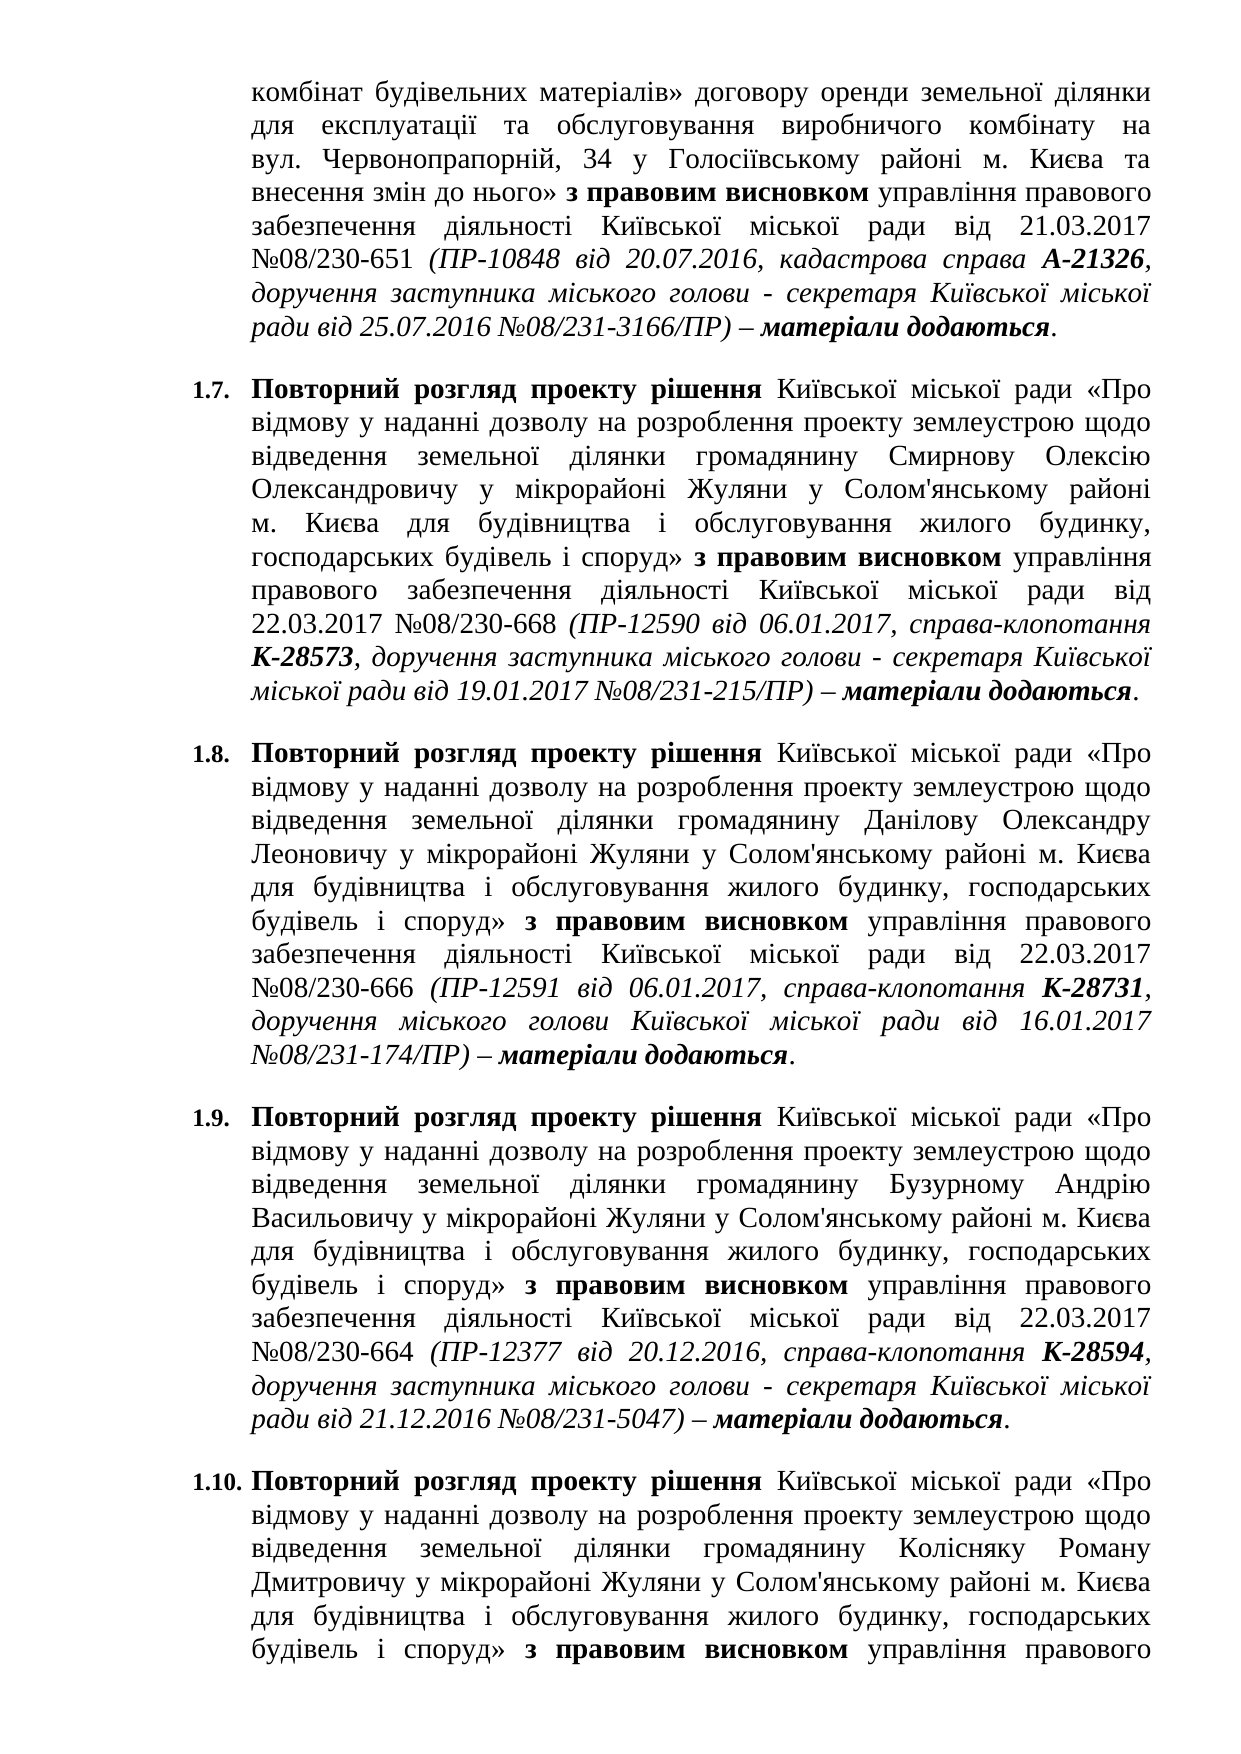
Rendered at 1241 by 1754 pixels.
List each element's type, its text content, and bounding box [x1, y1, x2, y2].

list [192, 1463, 1152, 1665]
list Повторний розгляд проекту рішення Київської міської ради «Про відмову у наданні дозволу на розроблення проекту землеустрою щодо відведення земельної ділянки громадянину Смирнову Олексію Олександровичу у мікрорайоні Жуляни у Солом'янському районі м. Києва для будівництва і обслуговування жилого будинку, господарських будівель і споруд» з правовим висновком управління правового забезпечення діяльності Київської міської ради від 22.03.2017 №08/230-668 (ПР-12590 від 06.01.2017, справа-клопотання К-28573, доручення заступника міського голови - секретаря Київської міської ради від 19.01.2017 №08/231-215/ПР) – матеріали додаються. [192, 371, 1152, 706]
list Повторний розгляд проекту рішення Київської міської ради «Про відмову у наданні дозволу на розроблення проекту землеустрою щодо відведення земельної ділянки громадянину Бузурному Андрію Васильовичу у мікрорайоні Жуляни у Солом'янському районі м. Києва для будівництва і обслуговування жилого будинку, господарських будівель і споруд» з правовим висновком управління правового забезпечення діяльності Київської міської ради від 22.03.2017 №08/230-664 (ПР-12377 від 20.12.2016, справа-клопотання К-28594, доручення заступника міського голови - секретаря Київської міської ради від 21.12.2016 №08/231-5047) – матеріали додаються. [192, 1099, 1152, 1435]
list Повторний розгляд проекту рішення Київської міської ради «Про відмову у наданні дозволу на розроблення проекту землеустрою щодо відведення земельної ділянки громадянину Данілову Олександру Леоновичу у мікрорайоні Жуляни у Солом'янському районі м. Києва для будівництва і обслуговування жилого будинку, господарських будівель і споруд» з правовим висновком управління правового забезпечення діяльності Київської міської ради від 22.03.2017 №08/230-666 (ПР-12591 від 06.01.2017, справа-клопотання К-28731, доручення міського голови Київської міської ради від 16.01.2017 №08/231-174/ПР) – матеріали додаються. [192, 735, 1152, 1071]
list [192, 74, 1152, 342]
